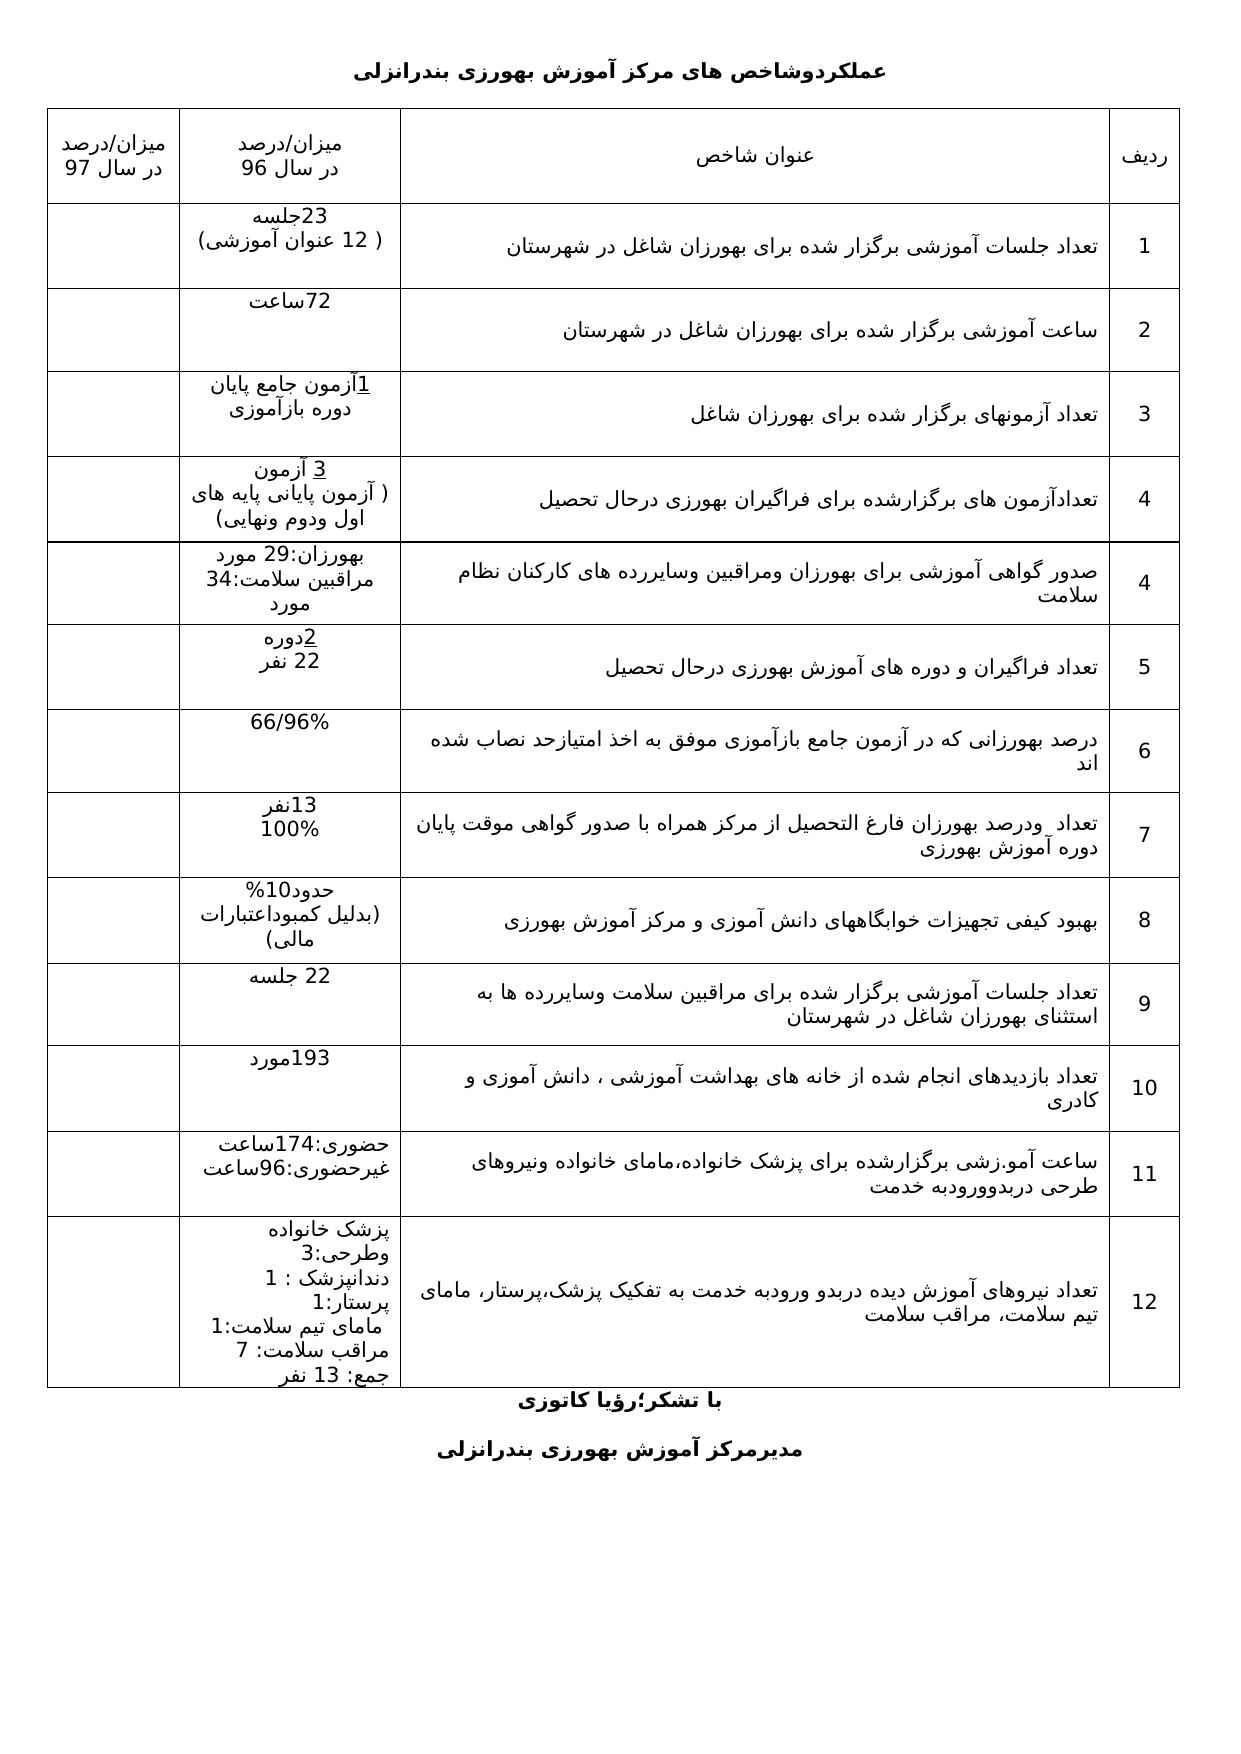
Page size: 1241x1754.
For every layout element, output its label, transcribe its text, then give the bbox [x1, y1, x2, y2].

table_cell 3 آزمون ( آزمون پایانی پایه های اول ودوم ونهایی) [180, 457, 400, 541]
table_cell تعداد جلسات آموزشی برگزار شده برای مراقبین سلامت وسایررده ها به استثنای بهورزان شاغل در شهرستان [401, 964, 1109, 1045]
table_cell 12 [1110, 1217, 1179, 1387]
table_cell 4 [1110, 543, 1179, 624]
table_cell 7 [1110, 793, 1179, 877]
table_cell صدور گواهی آموزشی برای بهورزان ومراقبین وسایررده های کارکنان نظام سلامت [401, 543, 1109, 624]
table_cell 9 [1110, 964, 1179, 1045]
table_cell 11 [1110, 1132, 1179, 1216]
table_cell حضوری:174ساعت غیرحضوری:96ساعت [180, 1132, 400, 1216]
table_cell [48, 457, 179, 541]
table_cell درصد بهورزانی که در آزمون جامع بازآموزی موفق به اخذ امتیازحد نصاب شده اند [401, 710, 1109, 792]
table_cell [48, 289, 179, 371]
table_cell تعدادآزمون های برگزارشده برای فراگیران بهورزی درحال تحصیل [401, 457, 1109, 541]
text مدیرمرکز آموزش بهورزی بندرانزلی [59, 1437, 1181, 1461]
table_cell [48, 793, 179, 877]
table_cell تعداد آزمونهای برگزار شده برای بهورزان شاغل [401, 372, 1109, 456]
table_cell 10 [1110, 1046, 1179, 1131]
table_cell [48, 204, 179, 288]
text عملکردوشاخص های مرکز آموزش بهورزی بندرانزلی [59, 59, 1181, 83]
table_cell 5 [1110, 625, 1179, 709]
table_cell [48, 964, 179, 1045]
table_cell تعداد بازدیدهای انجام شده از خانه های بهداشت آموزشی ، دانش آموزی و کادری [401, 1046, 1109, 1131]
table_cell 1 [1110, 204, 1179, 288]
table_cell 22 جلسه [180, 964, 400, 1045]
table_cell [48, 1132, 179, 1216]
table_cell [48, 878, 179, 963]
table_header عنوان شاخص [401, 109, 1109, 203]
table_cell 13نفر 100% [180, 793, 400, 877]
table_cell تعداد نیروهای آموزش دیده دربدو ورودبه خدمت به تفکیک پزشک،پرستار، مامای تیم سلامت، مراقب سلامت [401, 1217, 1109, 1387]
table_cell تعداد ودرصد بهورزان فارغ التحصیل از مرکز همراه با صدور گواهی موقت پایان دوره آموزش بهورزی [401, 793, 1109, 877]
table_cell تعداد جلسات آموزشی برگزار شده برای بهورزان شاغل در شهرستان [401, 204, 1109, 288]
table_cell حدود10% (بدلیل کمبوداعتبارات مالی) [180, 878, 400, 963]
table_cell [48, 625, 179, 709]
table_cell 23جلسه ( 12 عنوان آموزشی) [180, 204, 400, 288]
table_cell 2دوره 22 نفر [180, 625, 400, 709]
table_cell [48, 543, 179, 624]
table_header میزان/درصد در سال 96 [180, 109, 400, 203]
text با تشکر؛رؤیا کاتوزی [59, 1388, 1181, 1412]
table_cell 3 [1110, 372, 1179, 456]
table_cell [48, 1217, 179, 1387]
table_cell 193مورد [180, 1046, 400, 1131]
table_cell بهورزان:29 مورد مراقبین سلامت:34 مورد [180, 543, 400, 624]
table_cell پزشک خانواده وطرحی:3 دندانپزشک : 1 پرستار:1 مامای تیم سلامت:1 مراقب سلامت: 7 جمع: 13 نفر [180, 1217, 400, 1387]
table_cell 72ساعت [180, 289, 400, 371]
table_cell ساعت آمو.زشی برگزارشده برای پزشک خانواده،مامای خانواده ونیروهای طرحی دربدوورودبه خدمت [401, 1132, 1109, 1216]
table_cell [48, 710, 179, 792]
table_cell ساعت آموزشی برگزار شده برای بهورزان شاغل در شهرستان [401, 289, 1109, 371]
table_cell [48, 1046, 179, 1131]
table_header ردیف [1110, 109, 1179, 203]
table_cell 8 [1110, 878, 1179, 963]
table_cell تعداد فراگیران و دوره های آموزش بهورزی درحال تحصیل [401, 625, 1109, 709]
table_cell 4 [1110, 457, 1179, 541]
table_cell 2 [1110, 289, 1179, 371]
table_cell 66/96% [180, 710, 400, 792]
table_cell 1آزمون جامع پایان دوره بازآموزی [180, 372, 400, 456]
table_cell بهبود کیفی تجهیزات خوابگاههای دانش آموزی و مرکز آموزش بهورزی [401, 878, 1109, 963]
table_cell 6 [1110, 710, 1179, 792]
table_header میزان/درصد در سال 97 [48, 109, 179, 203]
table_cell [48, 372, 179, 456]
